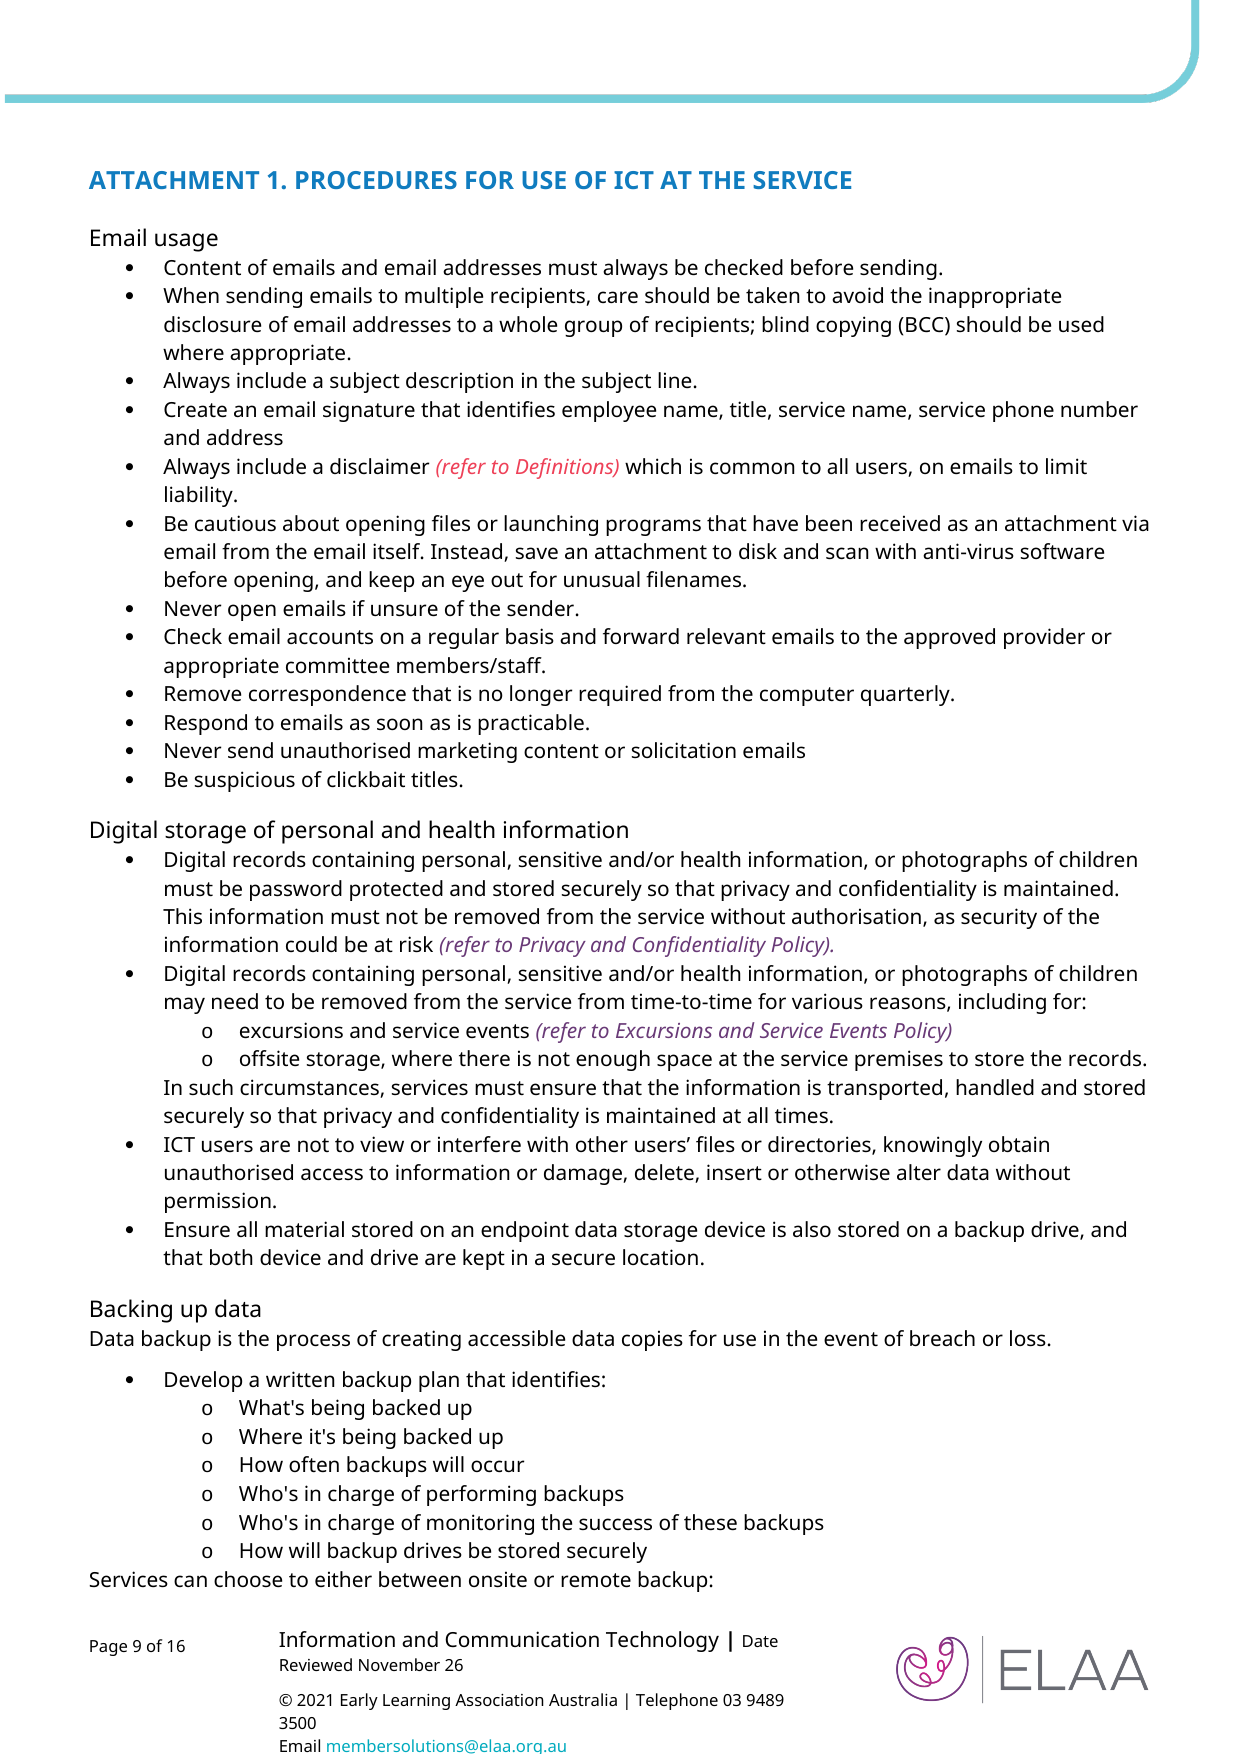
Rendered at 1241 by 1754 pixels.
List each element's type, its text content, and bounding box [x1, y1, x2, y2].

text Ensure all material stored on an endpoint data storage device is also stored on a backup drive, and that both device and drive are kept in a secure location. [126, 1215, 1152, 1272]
picture [891, 1633, 1152, 1721]
text Create an email signature that identifies employee name, title, service name, service phone number and address [126, 395, 1152, 452]
text Never open emails if unsure of the sender. [126, 594, 1152, 622]
text How often backups will occur [201, 1451, 1152, 1479]
text Always include a disclaimer (refer to Definitions) which is common to all users, on emails to limit liability. [126, 452, 1152, 509]
text Develop a written backup plan that identifies: [126, 1365, 1152, 1393]
subtitle Digital storage of personal and health information [89, 814, 1152, 845]
text Content of emails and email addresses must always be checked before sending. [126, 253, 1152, 281]
list In such circumstances, services must ensure that the information is transported, handled and stored securely so that privacy and confidentiality is maintained at all times. [163, 1073, 1152, 1130]
text Check email accounts on a regular basis and forward relevant emails to the approved provider or appropriate committee members/staff. [126, 622, 1152, 679]
picture [4, 0, 1241, 126]
text Be cautious about opening files or launching programs that have been received as an attachment via email from the email itself. Instead, save an attachment to disk and scan with anti-virus software before opening, and keep an eye out for unusual filenames. [126, 509, 1152, 594]
text Services can choose to either between onsite or remote backup: [89, 1565, 1152, 1593]
text excursions and service events (refer to Excursions and Service Events Policy) [201, 1016, 1152, 1044]
text Where it's being backed up [201, 1422, 1152, 1451]
text What's being backed up [201, 1393, 1152, 1422]
text Respond to emails as soon as is practicable. [126, 708, 1152, 736]
text How will backup drives be stored securely [201, 1536, 1152, 1565]
subtitle Backing up data [89, 1293, 1152, 1324]
text Never send unauthorised marketing content or solicitation emails [126, 736, 1152, 765]
text Remove correspondence that is no longer required from the computer quarterly. [126, 679, 1152, 708]
text When sending emails to multiple recipients, care should be taken to avoid the inappropriate disclosure of email addresses to a whole group of recipients; blind copying (BCC) should be used where appropriate. [126, 281, 1152, 367]
text Digital records containing personal, sensitive and/or health information, or photographs of children may need to be removed from the service from time-to-time for various reasons, including for: [126, 959, 1152, 1016]
text Who's in charge of monitoring the success of these backups [201, 1508, 1152, 1536]
text Digital records containing personal, sensitive and/or health information, or photographs of children must be password protected and stored securely so that privacy and confidentiality is maintained. This information must not be removed from the service without authorisation, as security of the information could be at risk (refer to Privacy and Confidentiality Policy). [126, 845, 1152, 959]
text Attachment 1. Procedures for use of ict at the service [89, 162, 1152, 197]
text Always include a subject description in the subject line. [126, 367, 1152, 395]
subtitle Email usage [89, 222, 1152, 253]
text offsite storage, where there is not enough space at the service premises to store the records. [201, 1044, 1152, 1073]
text ICT users are not to view or interfere with other users’ files or directories, knowingly obtain unauthorised access to information or damage, delete, insert or otherwise alter data without permission. [126, 1130, 1152, 1215]
text Data backup is the process of creating accessible data copies for use in the event of breach or loss. [89, 1324, 1152, 1352]
text Be suspicious of clickbait titles. [126, 765, 1152, 793]
text Who's in charge of performing backups [201, 1479, 1152, 1508]
